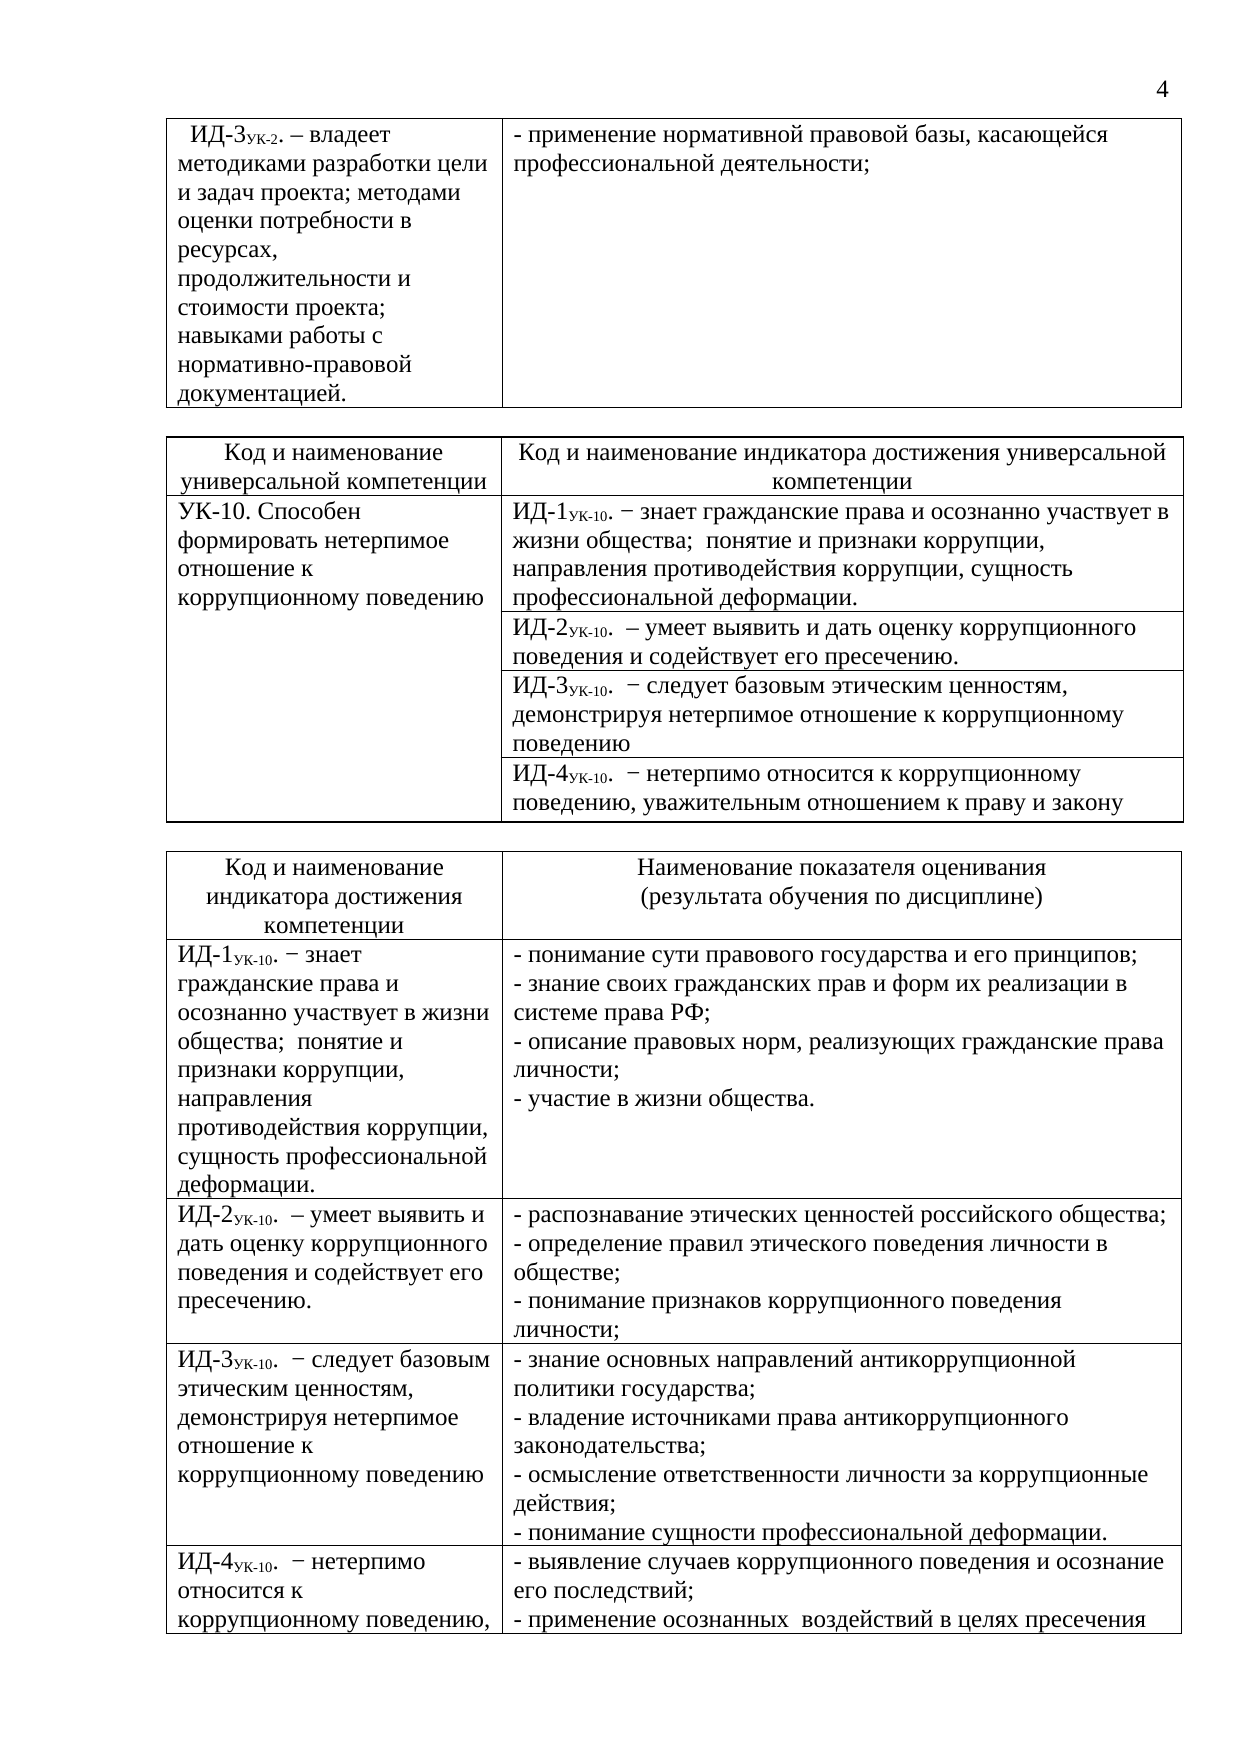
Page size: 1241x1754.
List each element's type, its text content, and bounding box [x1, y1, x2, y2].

table_header Код и наименование индикатора достижения универсальной компетенции [502, 438, 1183, 495]
table_cell ИД-3УК-10. − следует базовым этическим ценностям, демонстрируя нетерпимое отношение к коррупционному поведению [167, 1344, 502, 1545]
table_header Наименование показателя оценивания (результата обучения по дисциплине) [503, 852, 1181, 938]
table_cell ИД-1УК-10. − знает гражданские права и осознанно участвует в жизни общества; понятие и признаки коррупции, направления противодействия коррупции, сущность профессиональной деформации. [167, 940, 502, 1198]
table_cell УК-10. Способен формировать нетерпимое отношение к коррупционному поведению [167, 496, 501, 821]
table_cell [503, 1546, 1181, 1633]
table_header Код и наименование универсальной компетенции [167, 438, 501, 495]
table_cell ИД-3УК-10. − следует базовым этическим ценностям, демонстрируя нетерпимое отношение к коррупционному поведению [502, 671, 1183, 757]
table_cell ИД-2УК-10. – умеет выявить и дать оценку коррупционного поведения и содействует его пресечению. [502, 612, 1183, 669]
table_cell - распознавание этических ценностей российского общества; - определение правил этического поведения личности в обществе; - понимание признаков коррупционного поведения личности; [503, 1199, 1181, 1343]
table_cell ИД-4УК-10. − нетерпимо относится к коррупционному поведению, уважительным отношением к праву и закону [502, 758, 1183, 821]
table_cell ИД-1УК-10. − знает гражданские права и осознанно участвует в жизни общества; понятие и признаки коррупции, направления противодействия коррупции, сущность профессиональной деформации. [502, 496, 1183, 611]
table_cell - применение нормативной правовой базы, касающейся профессиональной деятельности; [503, 119, 1181, 407]
table_cell ИД-2УК-10. – умеет выявить и дать оценку коррупционного поведения и содействует его пресечению. [167, 1199, 502, 1343]
table_header Код и наименование индикатора достижения компетенции [167, 852, 502, 938]
table_cell - понимание сути правового государства и его принципов; - знание своих гражданских прав и форм их реализации в системе права РФ; - описание правовых норм, реализующих гражданские права личности; - участие в жизни общества. [503, 940, 1181, 1198]
table_cell ИД-3УК-2. – владеет методиками разработки цели и задач проекта; методами оценки потребности в ресурсах, продолжительности и стоимости проекта; навыками работы с нормативно-правовой документацией. [167, 119, 502, 407]
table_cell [167, 1546, 502, 1633]
table_cell - знание основных направлений антикоррупционной политики государства; - владение источниками права антикоррупционного законодательства; - осмысление ответственности личности за коррупционные действия; - понимание сущности профессиональной деформации. [503, 1344, 1181, 1545]
